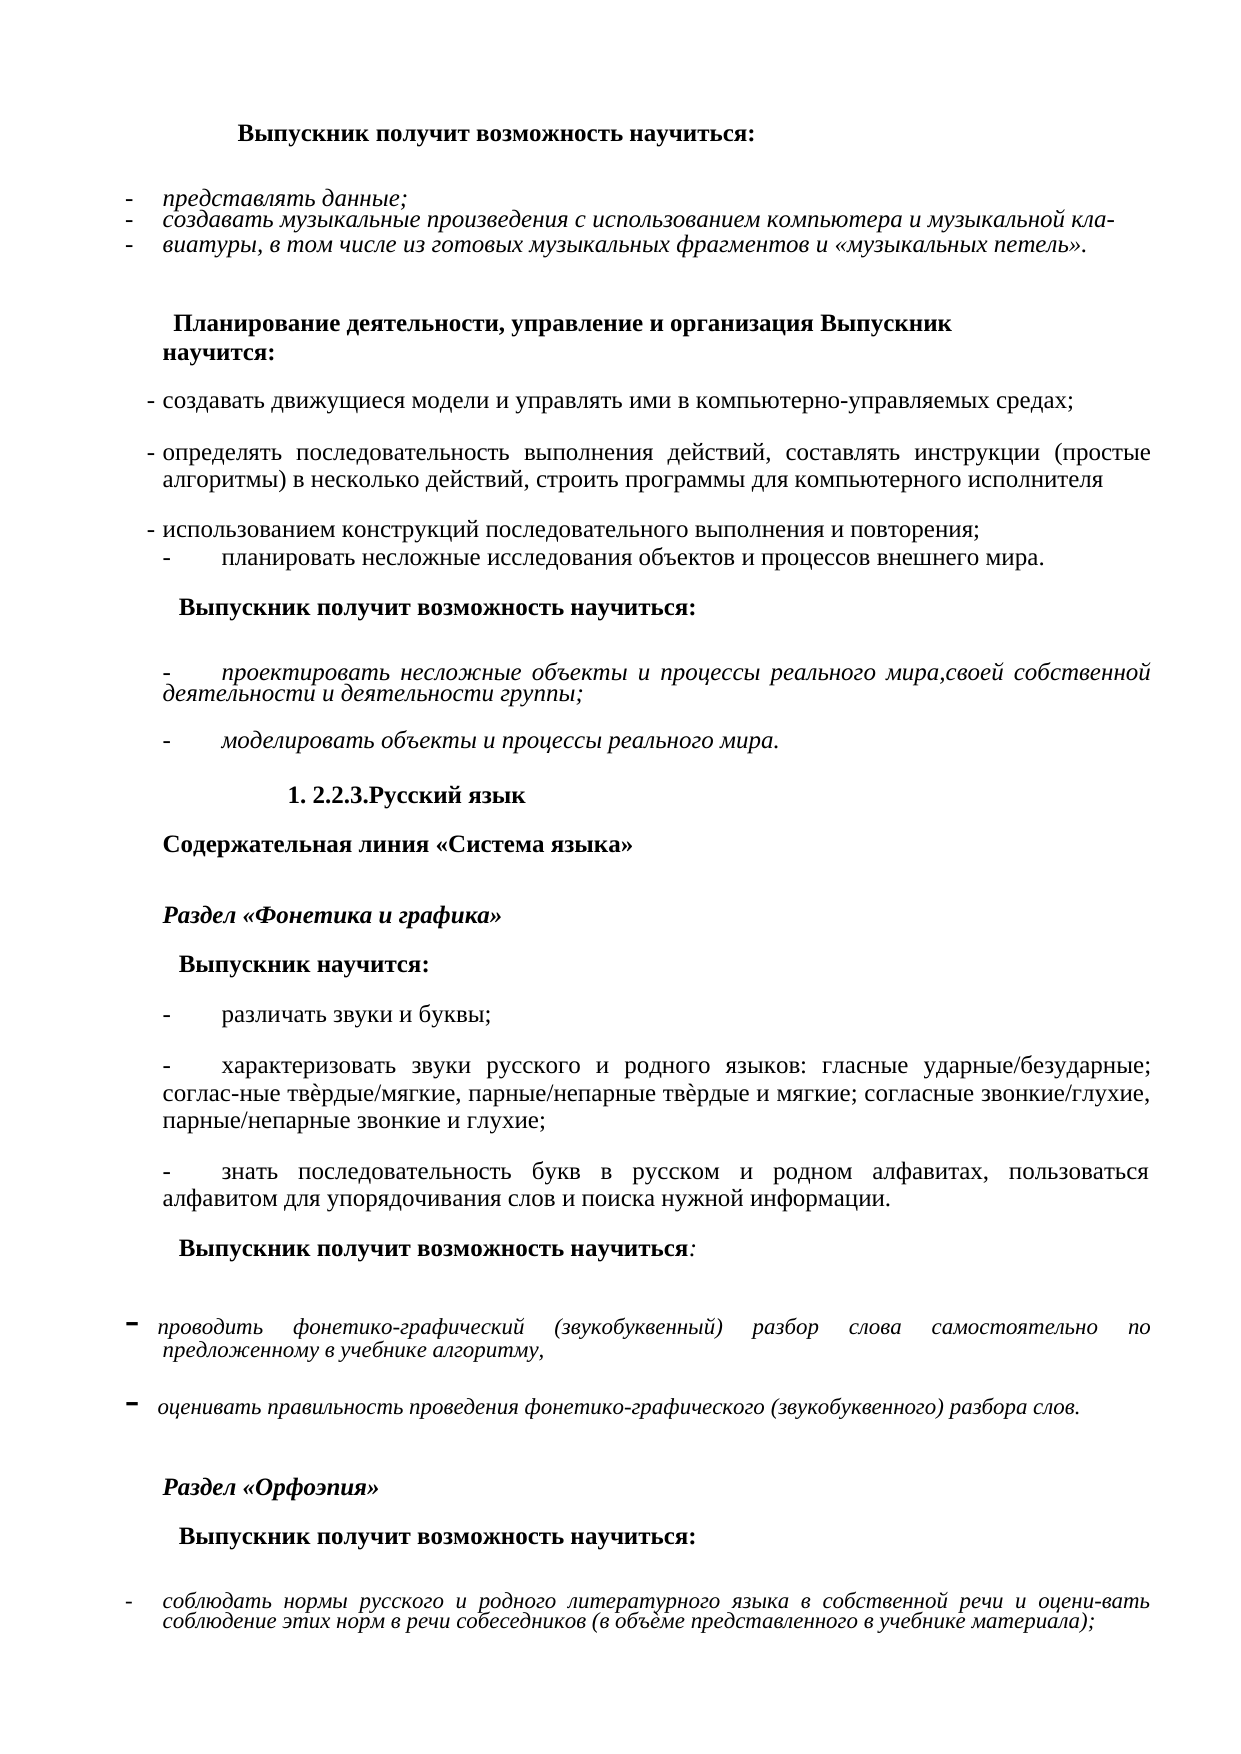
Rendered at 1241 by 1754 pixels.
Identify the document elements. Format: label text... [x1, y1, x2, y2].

list использованием конструкций последовательного выполнения и повторения; [147, 514, 1152, 542]
list создавать музыкальные произведения с использованием компьютера и музыкальной кла- [125, 210, 1152, 232]
list виатуры, в том числе из готовых музыкальных фрагментов и «музыкальных петель». [125, 232, 1152, 258]
list различать звуки и буквы; [162, 999, 1152, 1027]
text Выпускник получит возможность научиться: [162, 1522, 1152, 1550]
text Раздел «Орфоэпия» [162, 1472, 1152, 1501]
list определять последовательность выполнения действий, составлять инструкции (простые алгоритмы) в несколько действий, строить программы для компьютерного исполнителя [147, 438, 1152, 492]
list проектировать несложные объекты и процессы реального мира,своей собственной деятельности и деятельности группы; [162, 663, 1152, 707]
text Выпускник получит возможность научиться: [162, 1233, 1152, 1262]
list проводить фонетико-графический (звукобуквенный) разбор слова самостоятельно по предложенному в учебнике алгоритму, [124, 1304, 1152, 1362]
text Планирование деятельности, управление и организация Выпускник научится: [162, 309, 954, 365]
list соблюдать нормы русского и родного литературного языка в собственной речи и оцени-вать соблюдение этих норм в речи собеседников (в объѐме представленного в учебнике материала); [125, 1593, 1152, 1633]
text Раздел «Фонетика и графика» [162, 900, 1152, 929]
text Содержательная линия «Система языка» [162, 830, 1152, 858]
list создавать движущиеся модели и управлять ими в компьютерно-управляемых средах; [147, 386, 1152, 414]
list планировать несложные исследования объектов и процессов внешнего мира. [162, 542, 1152, 571]
list знать последовательность букв в русском и родном алфавитах, пользоваться алфавитом для упорядочивания слов и поиска нужной информации. [162, 1158, 1149, 1212]
text Выпускник получит возможность научиться: [162, 118, 1152, 147]
text 1. 2.2.3.Русский язык [162, 780, 1152, 809]
list представлять данные; [125, 189, 1152, 210]
list оценивать правильность проведения фонетико-графического (звукобуквенного) разбора слов. [124, 1384, 1152, 1422]
text Выпускник научится: [162, 950, 1152, 978]
list моделировать объекты и процессы реального мира. [162, 728, 1152, 754]
text Выпускник получит возможность научиться: [162, 592, 1152, 621]
list характеризовать звуки русского и родного языков: гласные ударные/безударные; соглас-ные твѐрдые/мягкие, парные/непарные твѐрдые и мягкие; согласные звонкие/глухие, парные/непарные звонкие и глухие; [162, 1051, 1152, 1134]
